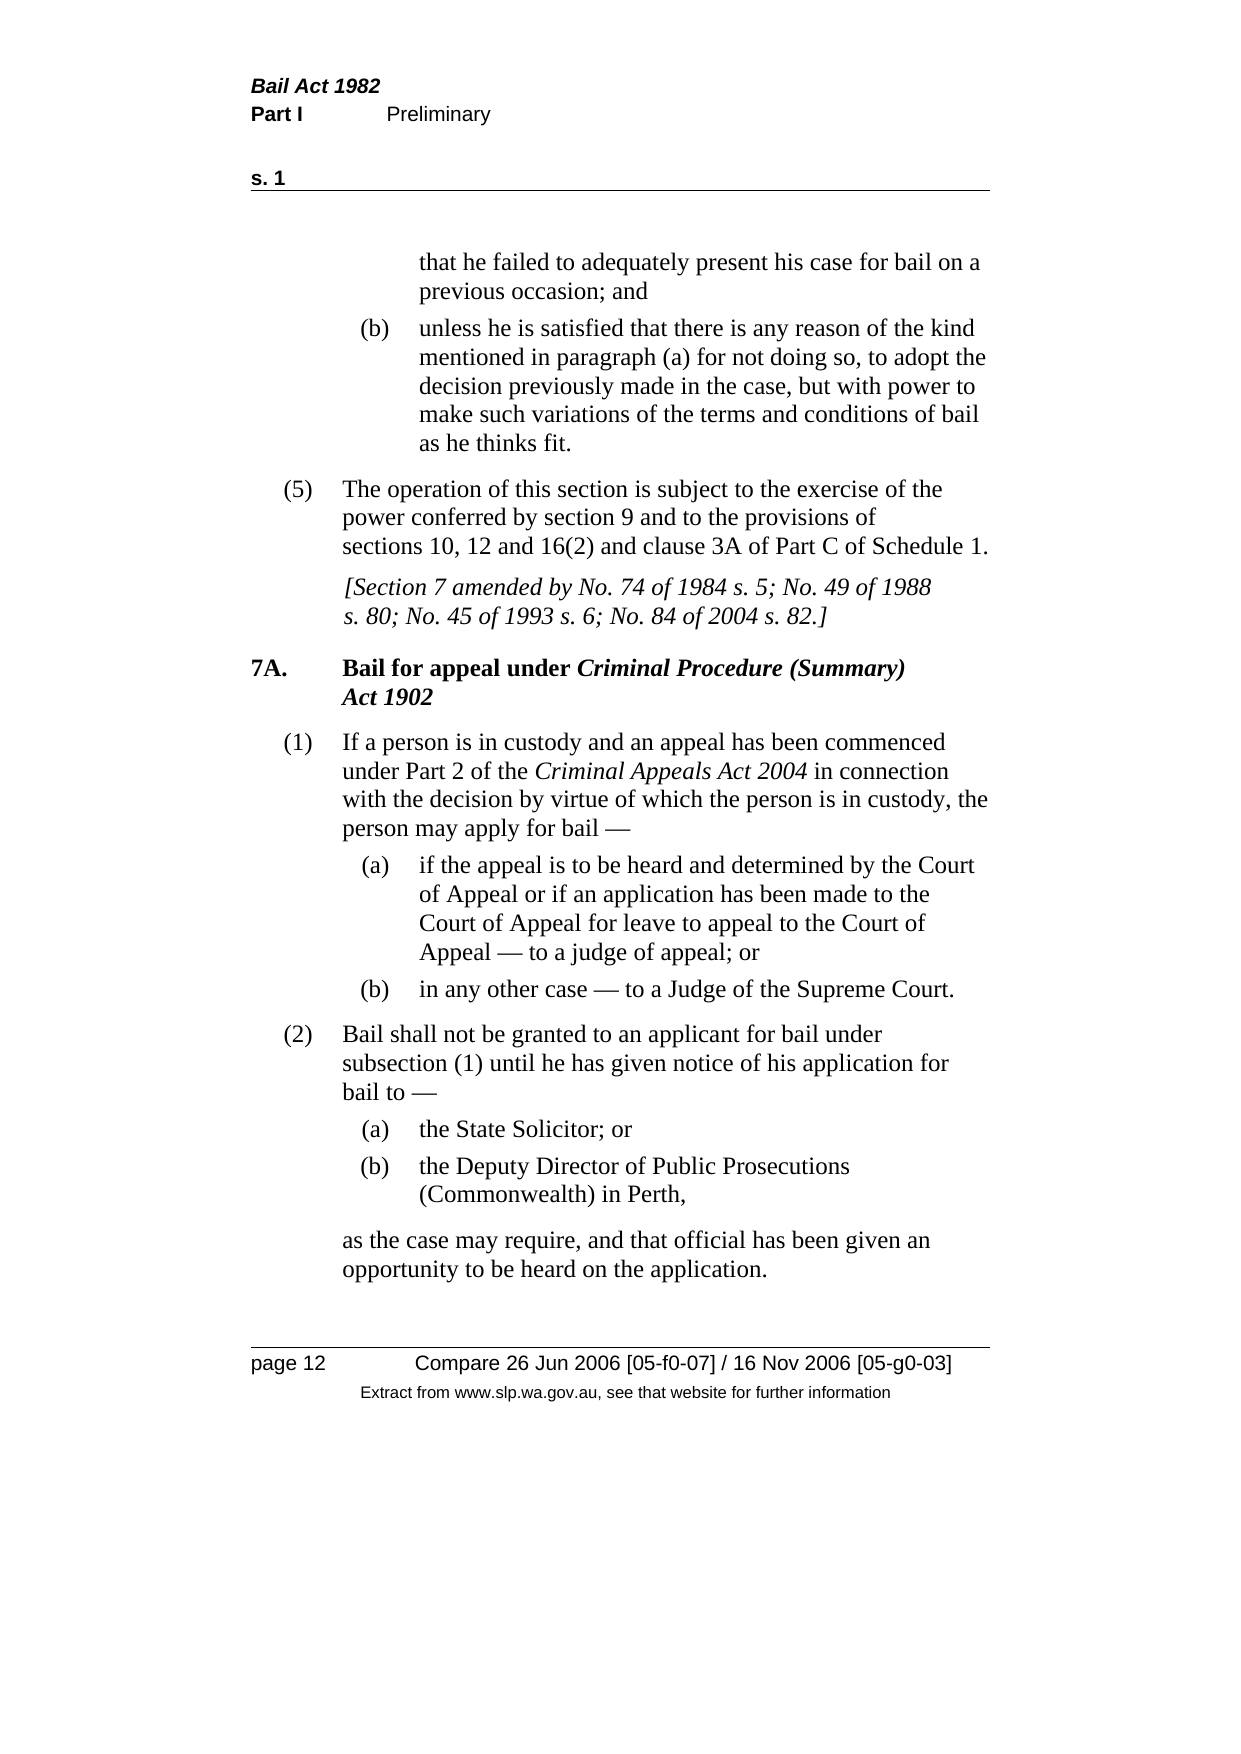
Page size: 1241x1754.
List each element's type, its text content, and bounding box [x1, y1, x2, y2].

subtitle 7A. Bail for appeal under Criminal Procedure (Summary) Act 1902 [251, 653, 990, 710]
text (a) the State Solicitor; or [251, 1114, 990, 1142]
text (b) in any other case — to a Judge of the Supreme Court. [251, 974, 990, 1002]
text (1) If a person is in custody and an appeal has been commenced under Part 2 of the Criminal Appeals Act 2004 in connection with the decision by virtue of which the person is in custody, the person may apply for bail — [251, 727, 990, 842]
text (5) The operation of this section is subject to the exercise of the power conferred by section 9 and to the provisions of sections 10, 12 and 16(2) and clause 3A of Part C of Schedule 1. [251, 474, 990, 560]
text (a) if the appeal is to be heard and determined by the Court of Appeal or if an application has been made to the Court of Appeal for leave to appeal to the Court of Appeal — to a judge of appeal; or [251, 850, 990, 965]
text as the case may require, and that official has been given an opportunity to be heard on the application. [251, 1225, 990, 1282]
text (b) unless he is satisfied that there is any reason of the kind mentioned in paragraph (a) for not doing so, to adopt the decision previously made in the case, but with power to make such variations of the terms and conditions of bail as he thinks fit. [251, 313, 990, 457]
text (2) Bail shall not be granted to an applicant for bail under subsection (1) until he has given notice of his application for bail to — [251, 1019, 990, 1105]
text [Section 7 amended by No. 74 of 1984 s. 5; No. 49 of 1988 s. 80; No. 45 of 1993 s. 6; No. 84 of 2004 s. 82.] [251, 572, 990, 630]
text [251, 247, 990, 305]
text (b) the Deputy Director of Public Prosecutions (Commonwealth) in Perth, [251, 1151, 990, 1208]
